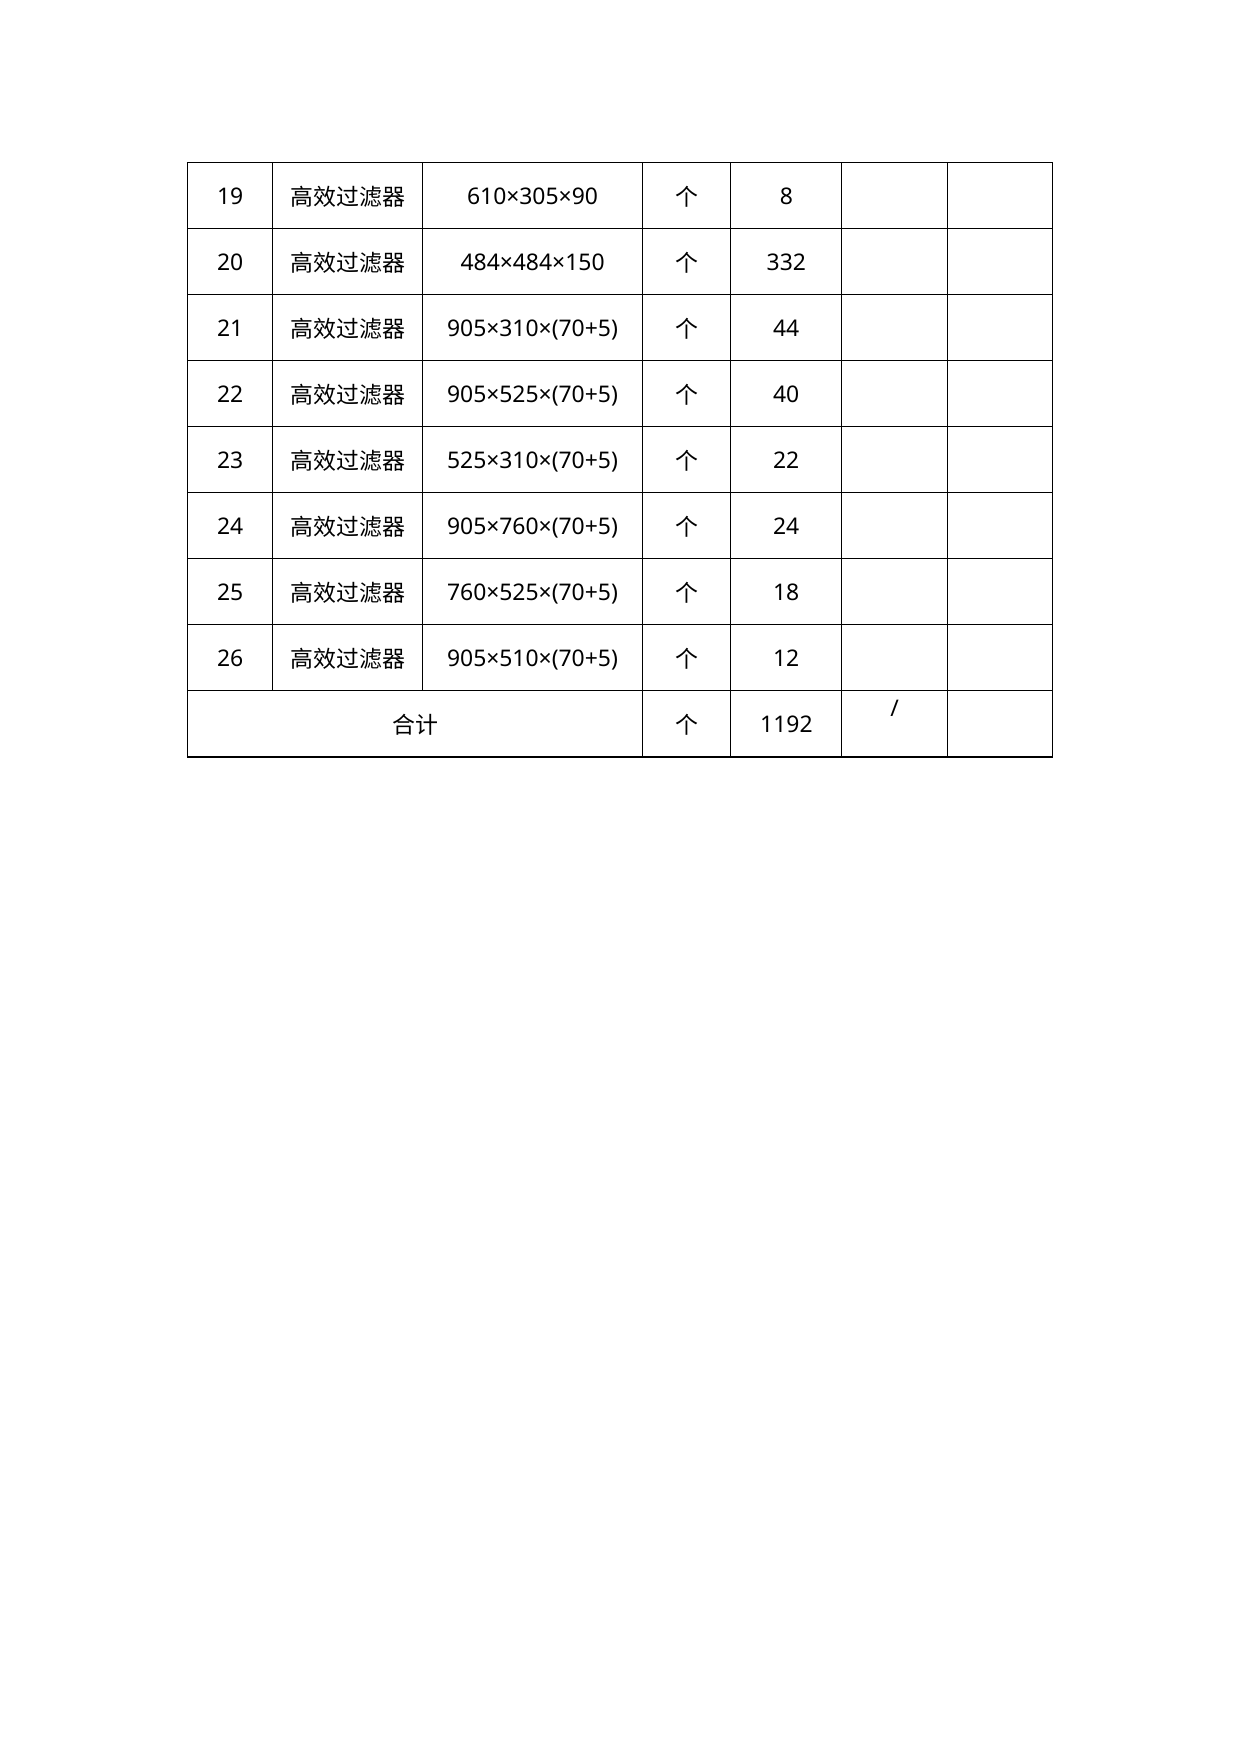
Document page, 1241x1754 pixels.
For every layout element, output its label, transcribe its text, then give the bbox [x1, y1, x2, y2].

table_cell 19 [188, 163, 272, 228]
table_cell [948, 229, 1052, 294]
table_cell 905×310×(70+5) [423, 295, 642, 360]
table_cell [948, 493, 1052, 558]
table_cell [948, 625, 1052, 690]
table_cell [842, 361, 947, 426]
table_cell [948, 361, 1052, 426]
table_cell 44 [731, 295, 841, 360]
table_cell 高效过滤器 [273, 625, 422, 690]
table_cell 22 [188, 361, 272, 426]
table_cell 高效过滤器 [273, 559, 422, 624]
table_cell 610×305×90 [423, 163, 642, 228]
table_cell [842, 559, 947, 624]
table_cell 12 [731, 625, 841, 690]
table_cell [842, 295, 947, 360]
table_cell 760×525×(70+5) [423, 559, 642, 624]
table_cell [948, 163, 1052, 228]
table_cell 1192 [731, 691, 841, 756]
table_cell 个 [643, 427, 730, 492]
table_cell 23 [188, 427, 272, 492]
table_cell [842, 625, 947, 690]
table_cell [842, 427, 947, 492]
table_cell 个 [643, 493, 730, 558]
table_cell [948, 559, 1052, 624]
table_cell 905×760×(70+5) [423, 493, 642, 558]
table_cell 905×510×(70+5) [423, 625, 642, 690]
table_cell 20 [188, 229, 272, 294]
table_cell 484×484×150 [423, 229, 642, 294]
table_cell 40 [731, 361, 841, 426]
table_cell 21 [188, 295, 272, 360]
table_cell [948, 295, 1052, 360]
table_cell 26 [188, 625, 272, 690]
table_cell [842, 163, 947, 228]
table_cell 高效过滤器 [273, 295, 422, 360]
table_cell [948, 691, 1052, 756]
table_cell [842, 229, 947, 294]
table_cell / [842, 691, 947, 756]
table_cell 24 [188, 493, 272, 558]
table_cell 高效过滤器 [273, 229, 422, 294]
table_cell 8 [731, 163, 841, 228]
table_cell 525×310×(70+5) [423, 427, 642, 492]
table_cell 高效过滤器 [273, 361, 422, 426]
table_cell 个 [643, 163, 730, 228]
table_cell 个 [643, 229, 730, 294]
table_cell 个 [643, 361, 730, 426]
table_cell 个 [643, 625, 730, 690]
table_cell 高效过滤器 [273, 163, 422, 228]
table_cell 个 [643, 295, 730, 360]
table_cell [842, 493, 947, 558]
table_cell 22 [731, 427, 841, 492]
table_cell 高效过滤器 [273, 427, 422, 492]
table_cell 332 [731, 229, 841, 294]
table_cell [948, 427, 1052, 492]
table_cell 个 [643, 691, 730, 756]
table_cell 合计 [188, 691, 642, 756]
table_cell 个 [643, 559, 730, 624]
table_cell 高效过滤器 [273, 493, 422, 558]
table_cell 24 [731, 493, 841, 558]
table_cell 905×525×(70+5) [423, 361, 642, 426]
table_cell 25 [188, 559, 272, 624]
table_cell 18 [731, 559, 841, 624]
